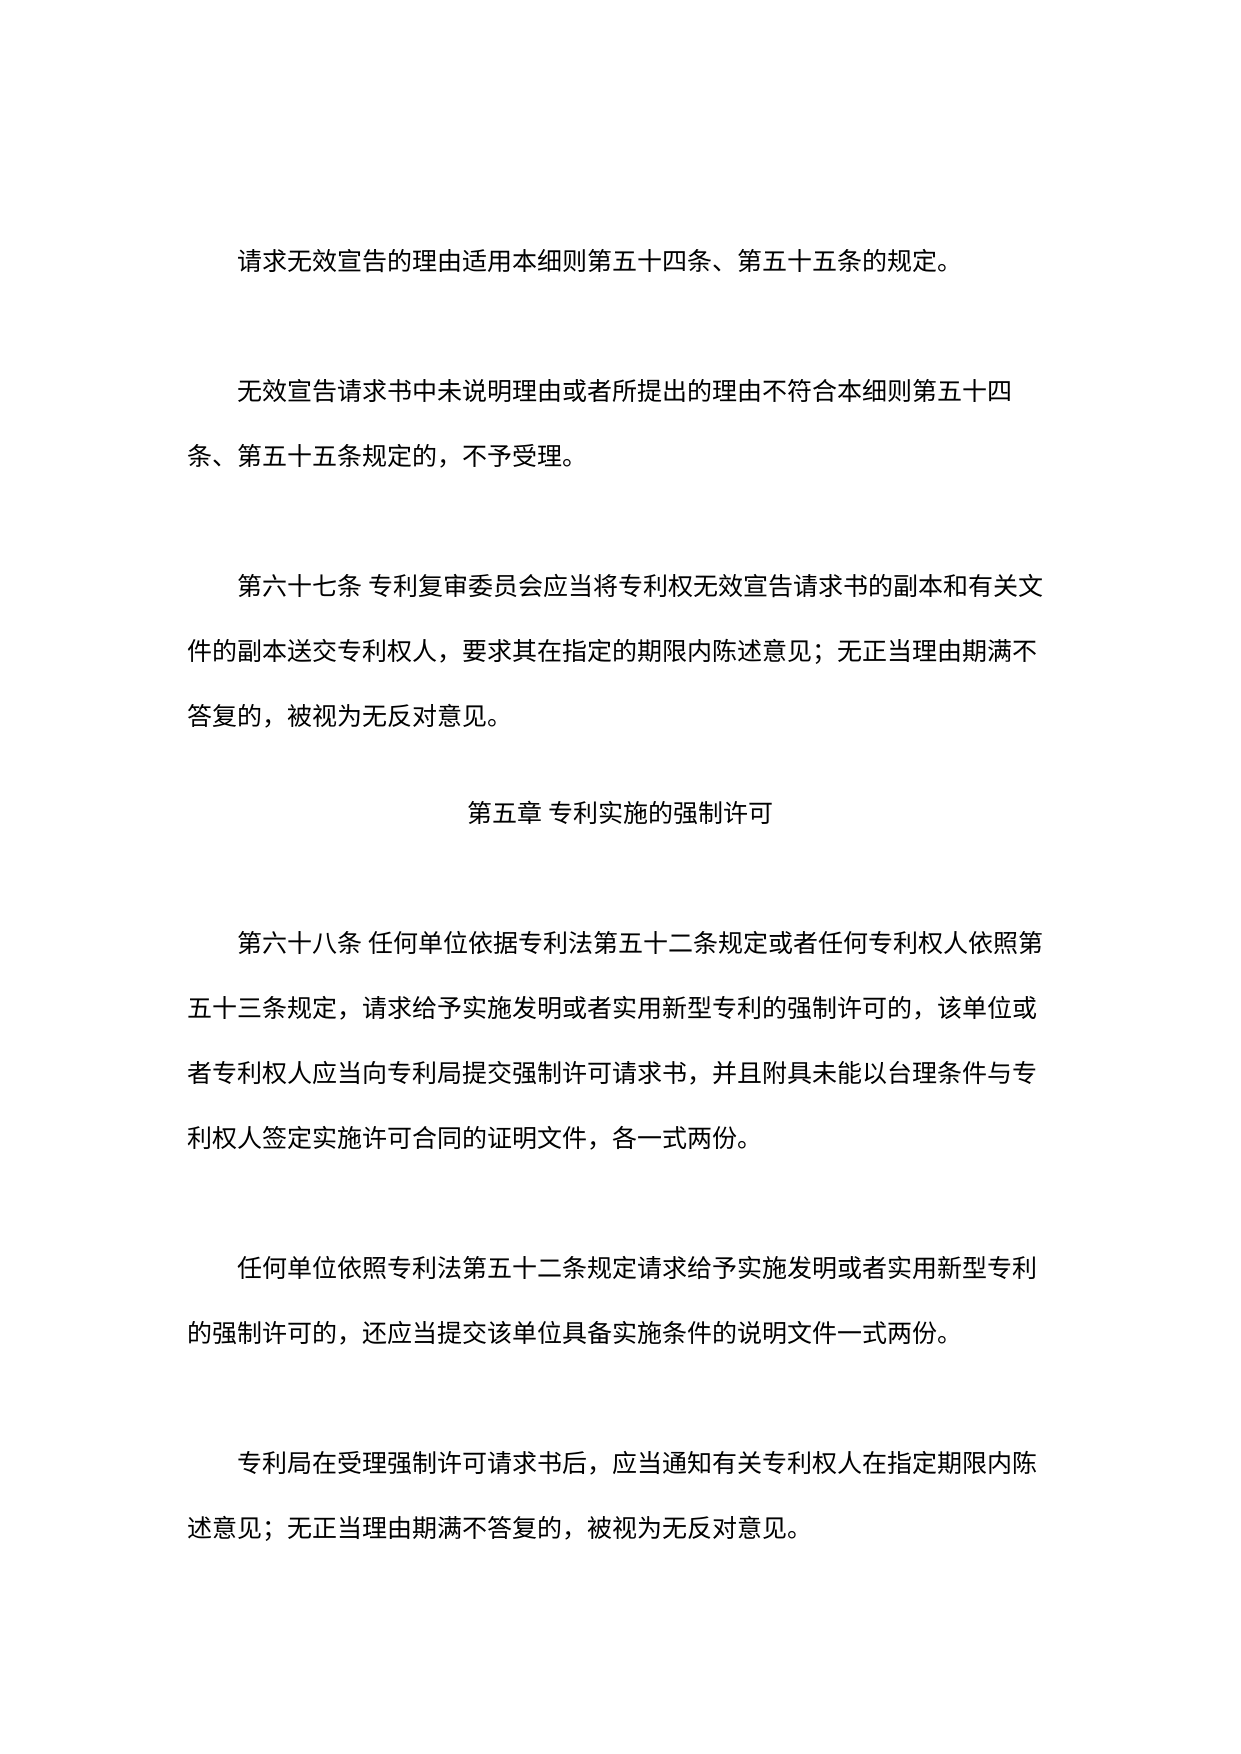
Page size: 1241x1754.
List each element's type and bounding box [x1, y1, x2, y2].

table_header [188, 162, 1053, 1559]
